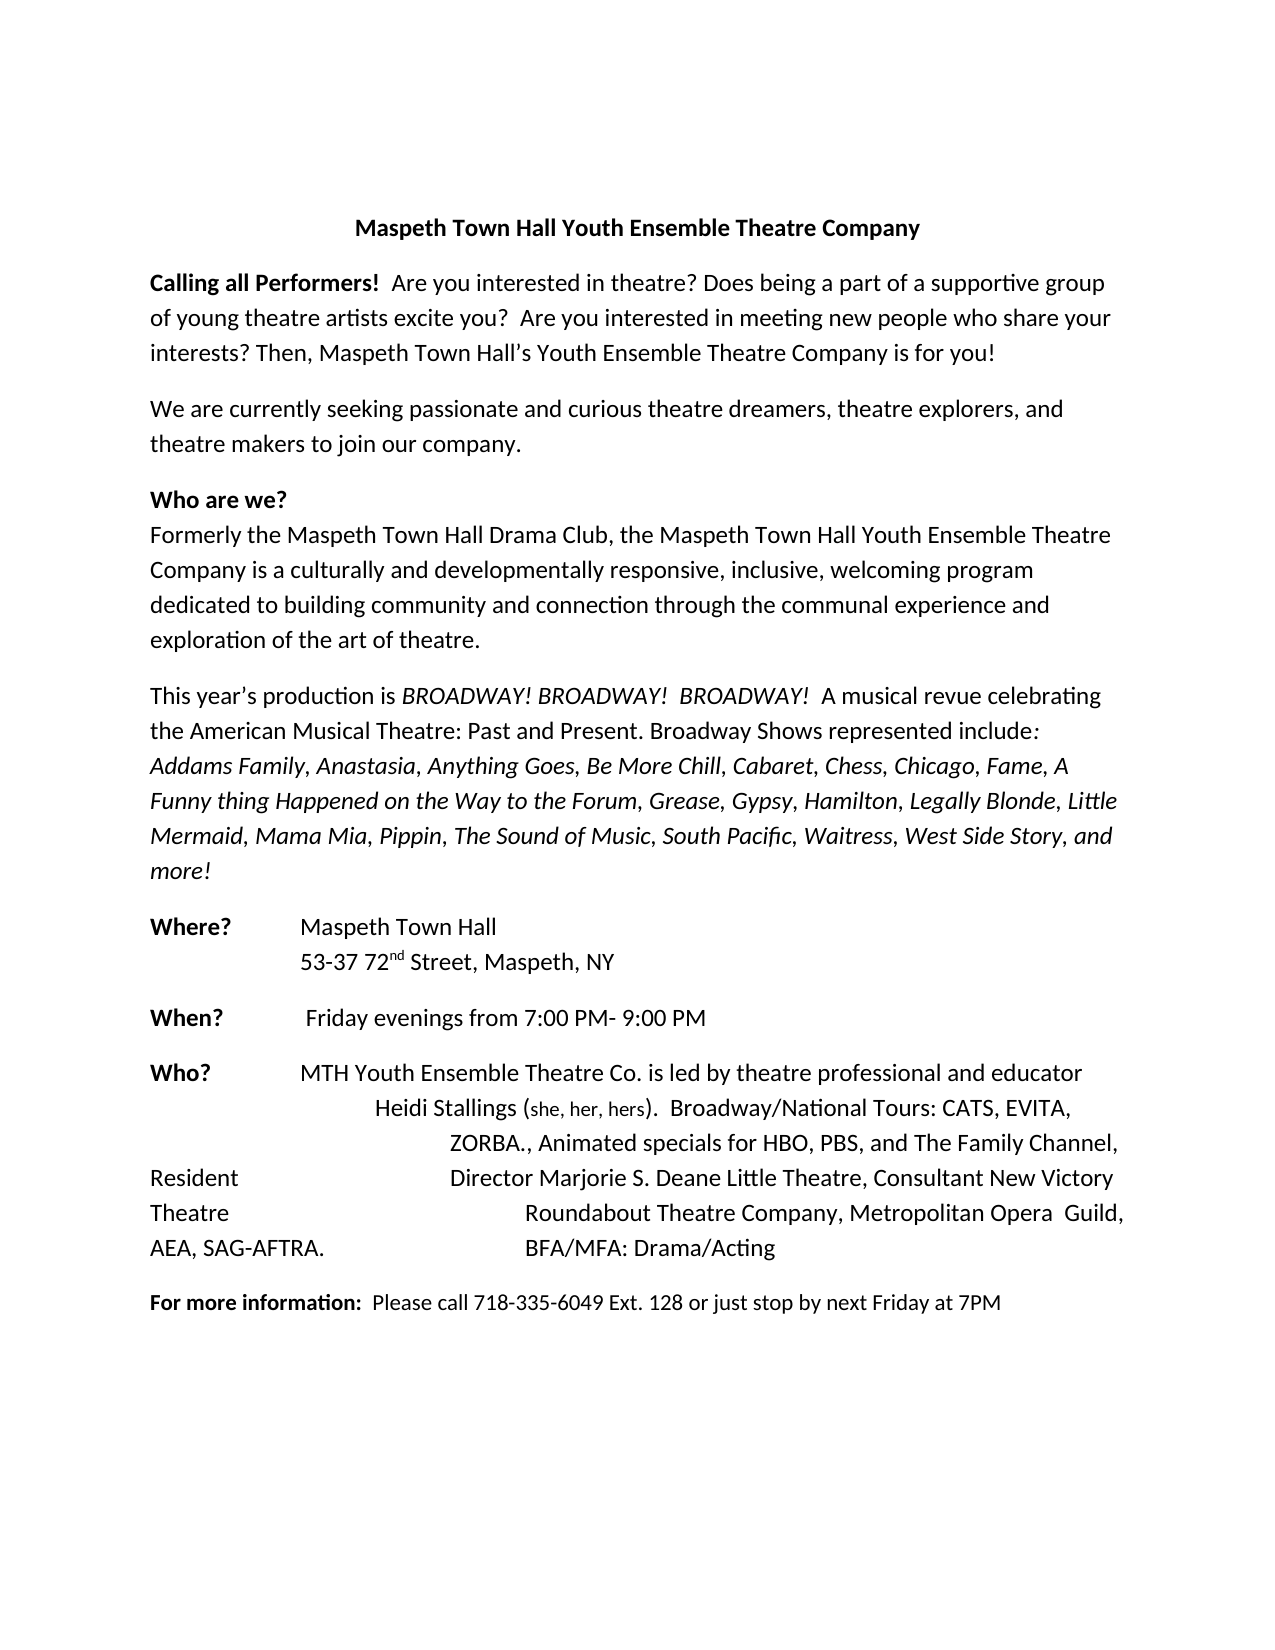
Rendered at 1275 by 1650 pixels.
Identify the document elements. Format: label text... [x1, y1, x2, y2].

text We are currently seeking passionate and curious theatre dreamers, theatre explorers, and theatre makers to join our company. [150, 393, 1125, 459]
text This year’s production is BROADWAY! BROADWAY! BROADWAY! A musical revue celebrating the American Musical Theatre: Past and Present. Broadway Shows represented include: Addams Family, Anastasia, Anything Goes, Be More Chill, Cabaret, Chess, Chicago, Fame, A Funny thing Happened on the Way to the Forum, Grease, Gypsy, Hamilton, Legally Blonde, Little Mermaid, Mama Mia, Pippin, The Sound of Music, South Pacific, Waitress, West Side Story, and more! [150, 680, 1125, 886]
text Where? Maspeth Town Hall 53-37 72nd Street, Maspeth, NY [150, 911, 1125, 976]
text Who? MTH Youth Ensemble Theatre Co. is led by theatre professional and educator Heidi Stallings (she, her, hers). Broadway/National Tours: CATS, EVITA, ZORBA., Animated specials for HBO, PBS, and The Family Channel, Resident Director Marjorie S. Deane Little Theatre, Consultant New Victory Theatre Roundabout Theatre Company, Metropolitan Opera Guild, AEA, SAG-AFTRA. BFA/MFA: Drama/Acting [150, 1058, 1125, 1263]
text For more information: Please call 718-335-6049 Ext. 128 or just stop by next Friday at 7PM [150, 1288, 1125, 1349]
text Calling all Performers! Are you interested in theatre? Does being a part of a supportive group of young theatre artists excite you? Are you interested in meeting new people who share your interests? Then, Maspeth Town Hall’s Youth Ensemble Theatre Company is for you! [150, 268, 1125, 368]
text When? Friday evenings from 7:00 PM- 9:00 PM [150, 1002, 1125, 1032]
text Who are we? Formerly the Maspeth Town Hall Drama Club, the Maspeth Town Hall Youth Ensemble Theatre Company is a culturally and developmentally responsive, inclusive, welcoming program dedicated to building community and connection through the communal experience and exploration of the art of theatre. [150, 484, 1125, 655]
text Maspeth Town Hall Youth Ensemble Theatre Company [150, 212, 1125, 242]
